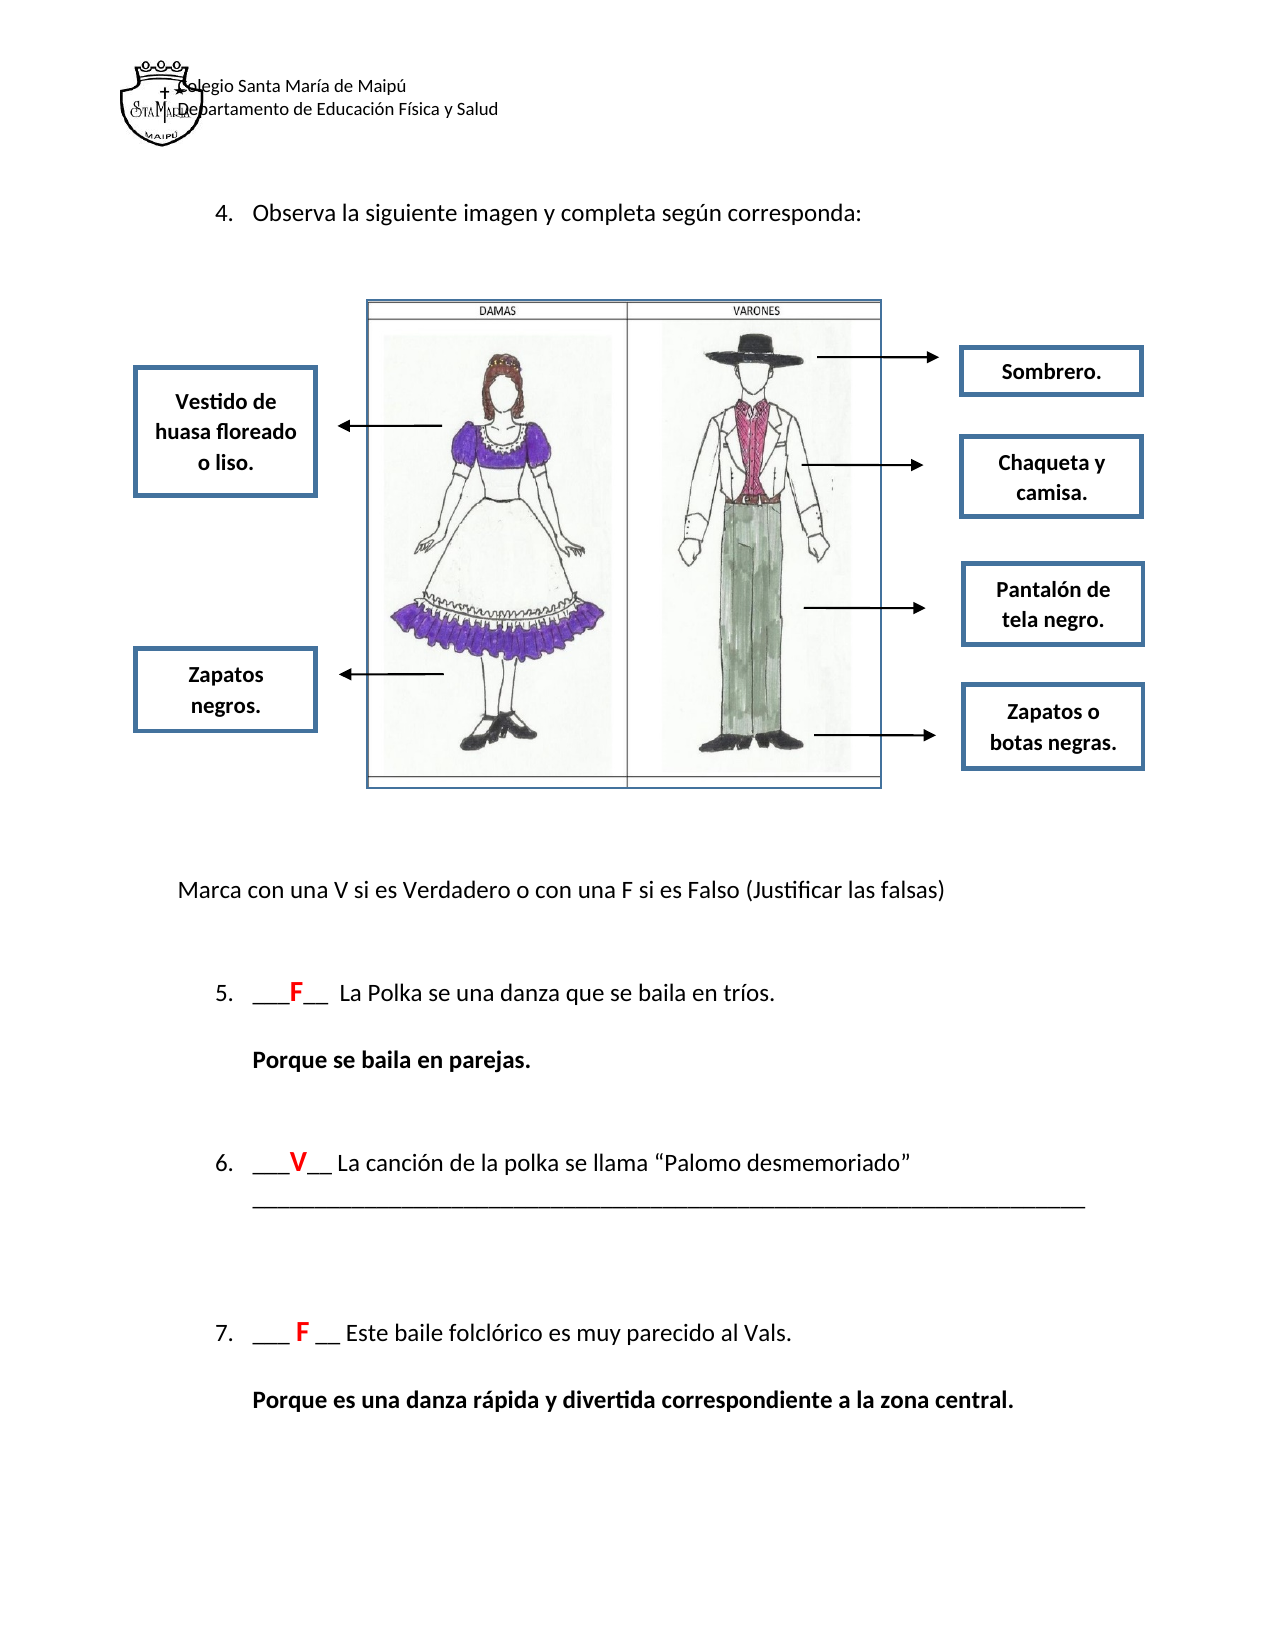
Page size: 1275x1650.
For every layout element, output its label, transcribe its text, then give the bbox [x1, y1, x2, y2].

list ___ F __ Este baile folclórico es muy parecido al Vals. [215, 1313, 1098, 1349]
list ___________________________________________________________________ [252, 1182, 1098, 1212]
list Porque se baila en parejas. [252, 1044, 1098, 1075]
picture [368, 301, 880, 787]
picture [113, 60, 209, 147]
list ___F__ La Polka se una danza que se baila en tríos. [215, 973, 1098, 1009]
list Porque es una danza rápida y divertida correspondiente a la zona central. [252, 1384, 1098, 1415]
list ___V__ La canción de la polka se llama “Palomo desmemoriado” [215, 1143, 1098, 1179]
list Observa la siguiente imagen y completa según corresponda: [215, 197, 1098, 228]
text Marca con una V si es Verdadero o con una F si es Falso (Justificar las falsas) [177, 874, 1098, 904]
